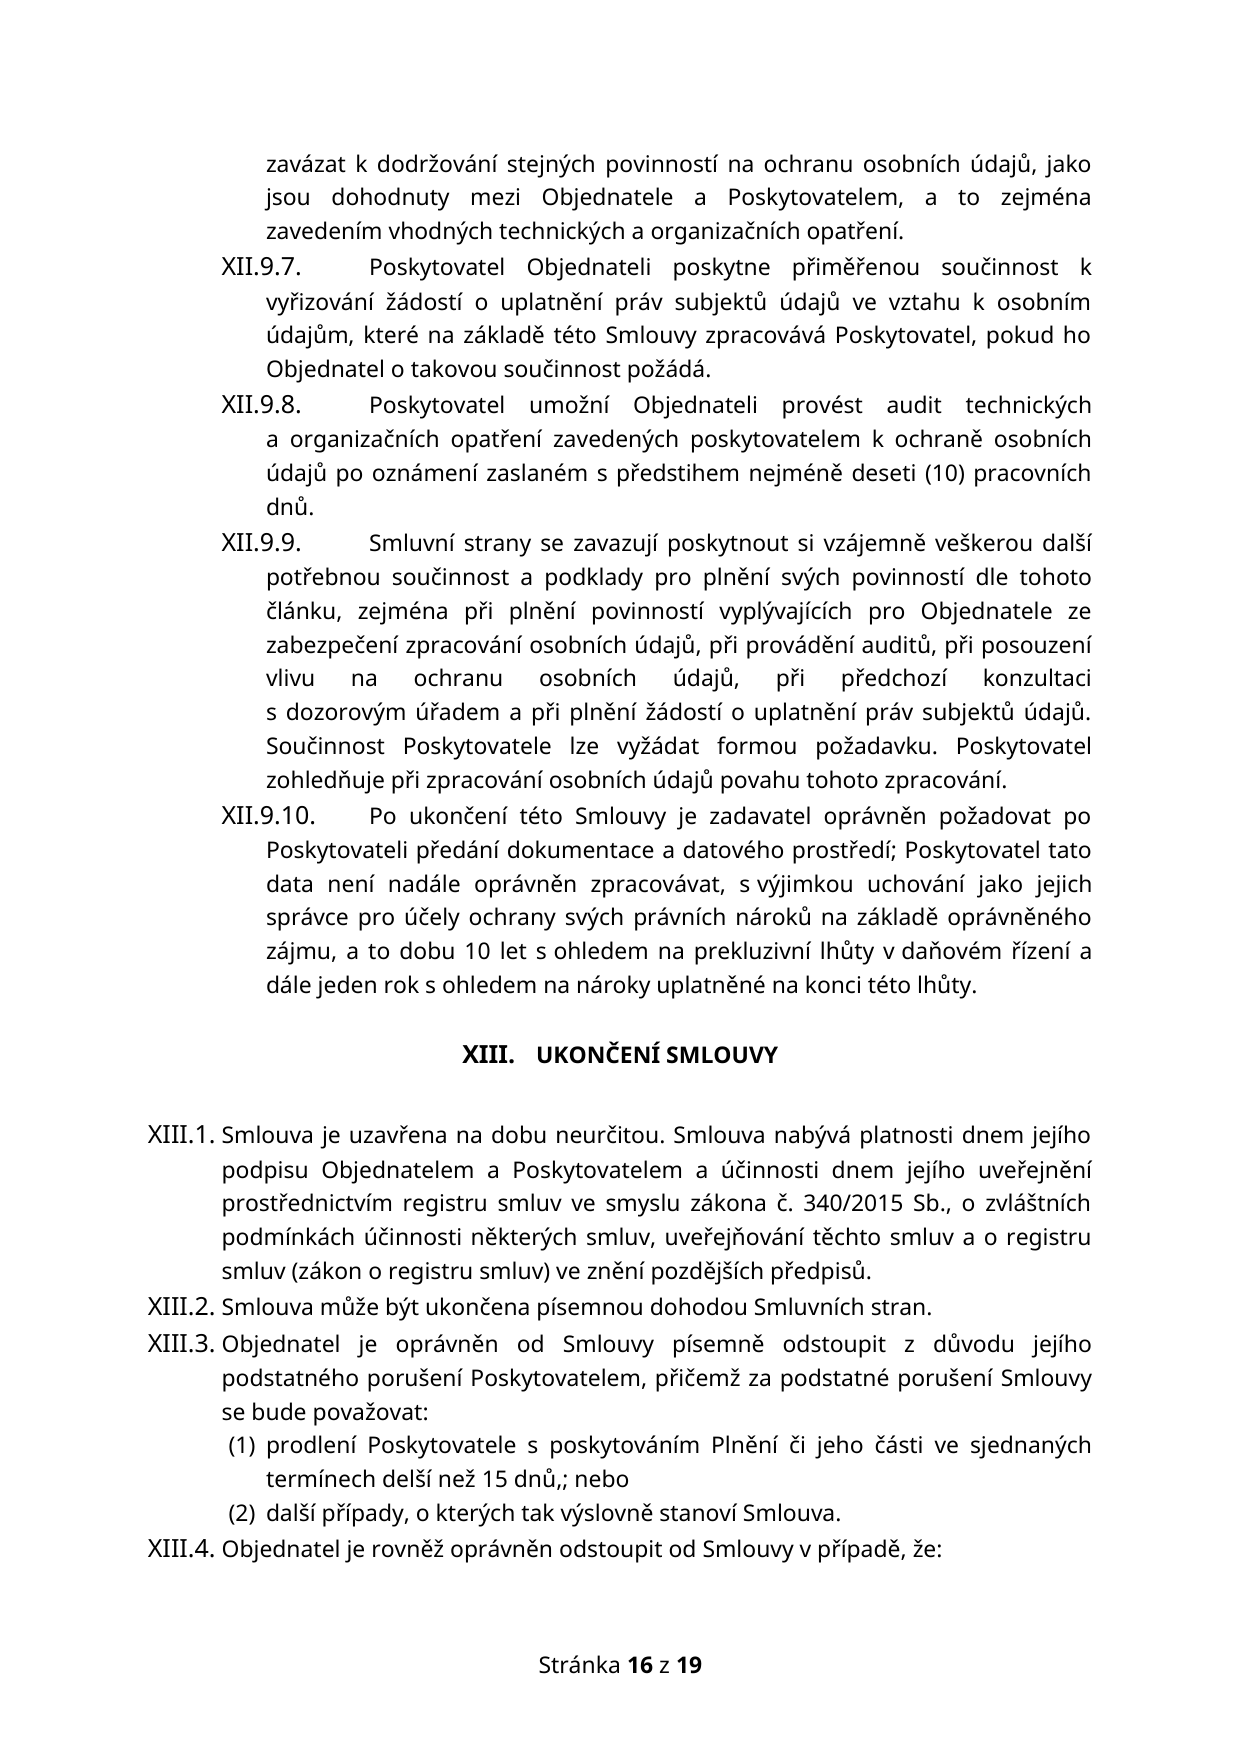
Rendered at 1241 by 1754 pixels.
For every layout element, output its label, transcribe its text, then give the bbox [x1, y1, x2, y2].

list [221, 148, 1093, 246]
list Smlouva je uzavřena na dobu neurčitou. Smlouva nabývá platnosti dnem jejího podpisu Objednatelem a Poskytovatelem a účinnosti dnem jejího uveřejnění prostřednictvím registru smluv ve smyslu zákona č. 340/2015 Sb., o zvláštních podmínkách účinnosti některých smluv, uveřejňování těchto smluv a o registru smluv (zákon o registru smluv) ve znění pozdějších předpisů. [148, 1117, 1093, 1286]
list Smluvní strany se zavazují poskytnout si vzájemně veškerou další potřebnou součinnost a podklady pro plnění svých povinností dle tohoto článku, zejména při plnění povinností vyplývajících pro Objednatele ze zabezpečení zpracování osobních údajů, při provádění auditů, při posouzení vlivu na ochranu osobních údajů, při předchozí konzultaci s dozorovým úřadem a při plnění žádostí o uplatnění práv subjektů údajů. Součinnost Poskytovatele lze vyžádat formou požadavku. Poskytovatel zohledňuje při zpracování osobních údajů povahu tohoto zpracování. [221, 524, 1093, 795]
list Objednatel je oprávněn od Smlouvy písemně odstoupit z důvodu jejího podstatného porušení Poskytovatelem, přičemž za podstatné porušení Smlouvy se bude považovat: [148, 1325, 1093, 1427]
list Poskytovatel umožní Objednateli provést audit technických a organizačních opatření zavedených poskytovatelem k ochraně osobních údajů po oznámení zaslaném s předstihem nejméně deseti (10) pracovních dnů. [221, 387, 1093, 522]
list další případy, o kterých tak výslovně stanoví Smlouva. [228, 1497, 1093, 1528]
list Po ukončení této Smlouvy je zadavatel oprávněn požadovat po Poskytovateli předání dokumentace a datového prostředí; Poskytovatel tato data není nadále oprávněn zpracovávat, s výjimkou uchování jako jejich správce pro účely ochrany svých právních nároků na základě oprávněného zájmu, a to dobu 10 let s ohledem na prekluzivní lhůty v daňovém řízení a dále jeden rok s ohledem na nároky uplatněné na konci této lhůty. [221, 797, 1093, 1000]
list Poskytovatel Objednateli poskytne přiměřenou součinnost k vyřizování žádostí o uplatnění práv subjektů údajů ve vztahu k osobním údajům, které na základě této Smlouvy zpracovává Poskytovatel, pokud ho Objednatel o takovou součinnost požádá. [221, 249, 1093, 384]
list prodlení Poskytovatele s poskytováním Plnění či jeho části ve sjednaných termínech delší než 15 dnů,; nebo [228, 1429, 1093, 1494]
list Smlouva může být ukončena písemnou dohodou Smluvních stran. [148, 1288, 1093, 1323]
list UKONČENÍ SMLOUVY [148, 1036, 1093, 1070]
list Objednatel je rovněž oprávněn odstoupit od Smlouvy v případě, že: [148, 1531, 1093, 1565]
